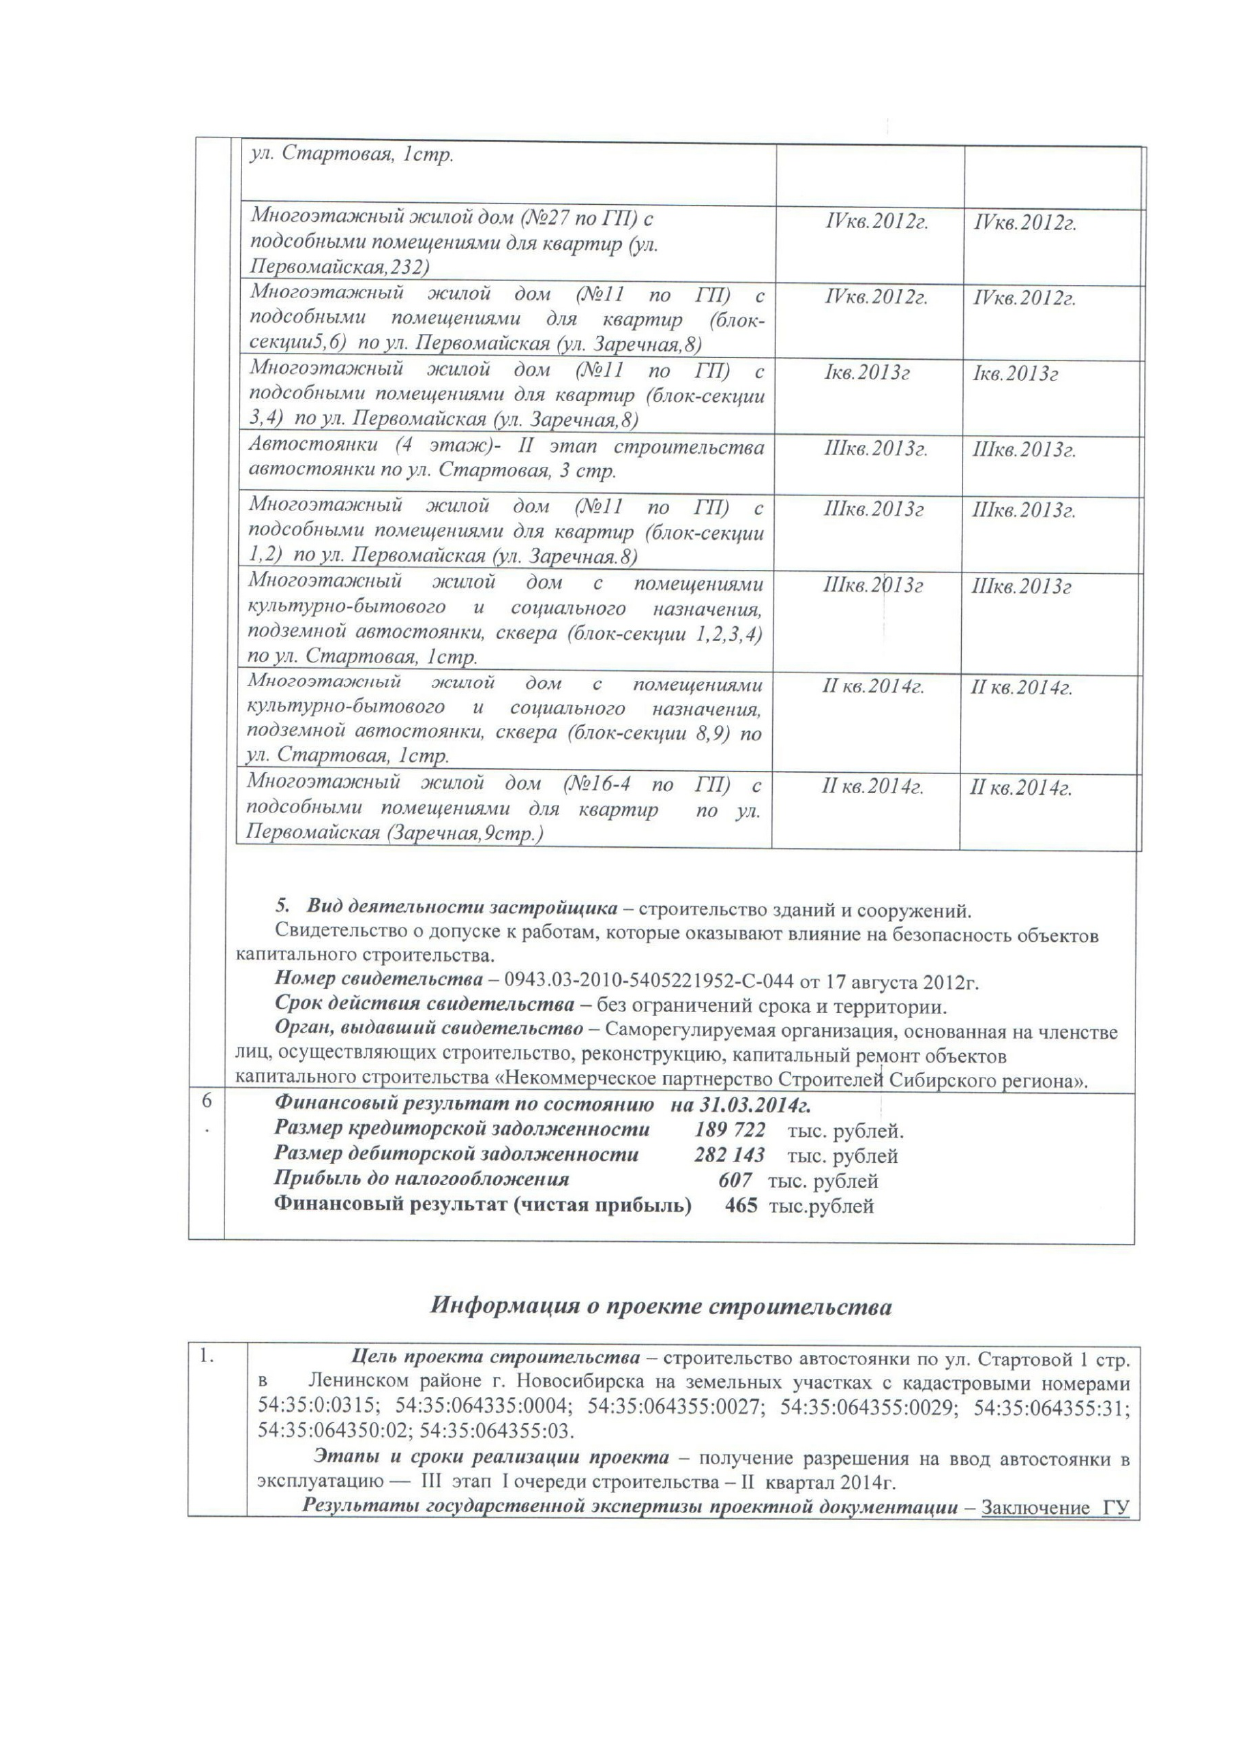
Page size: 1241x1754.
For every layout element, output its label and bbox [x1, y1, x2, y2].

picture [177, 118, 1151, 1532]
